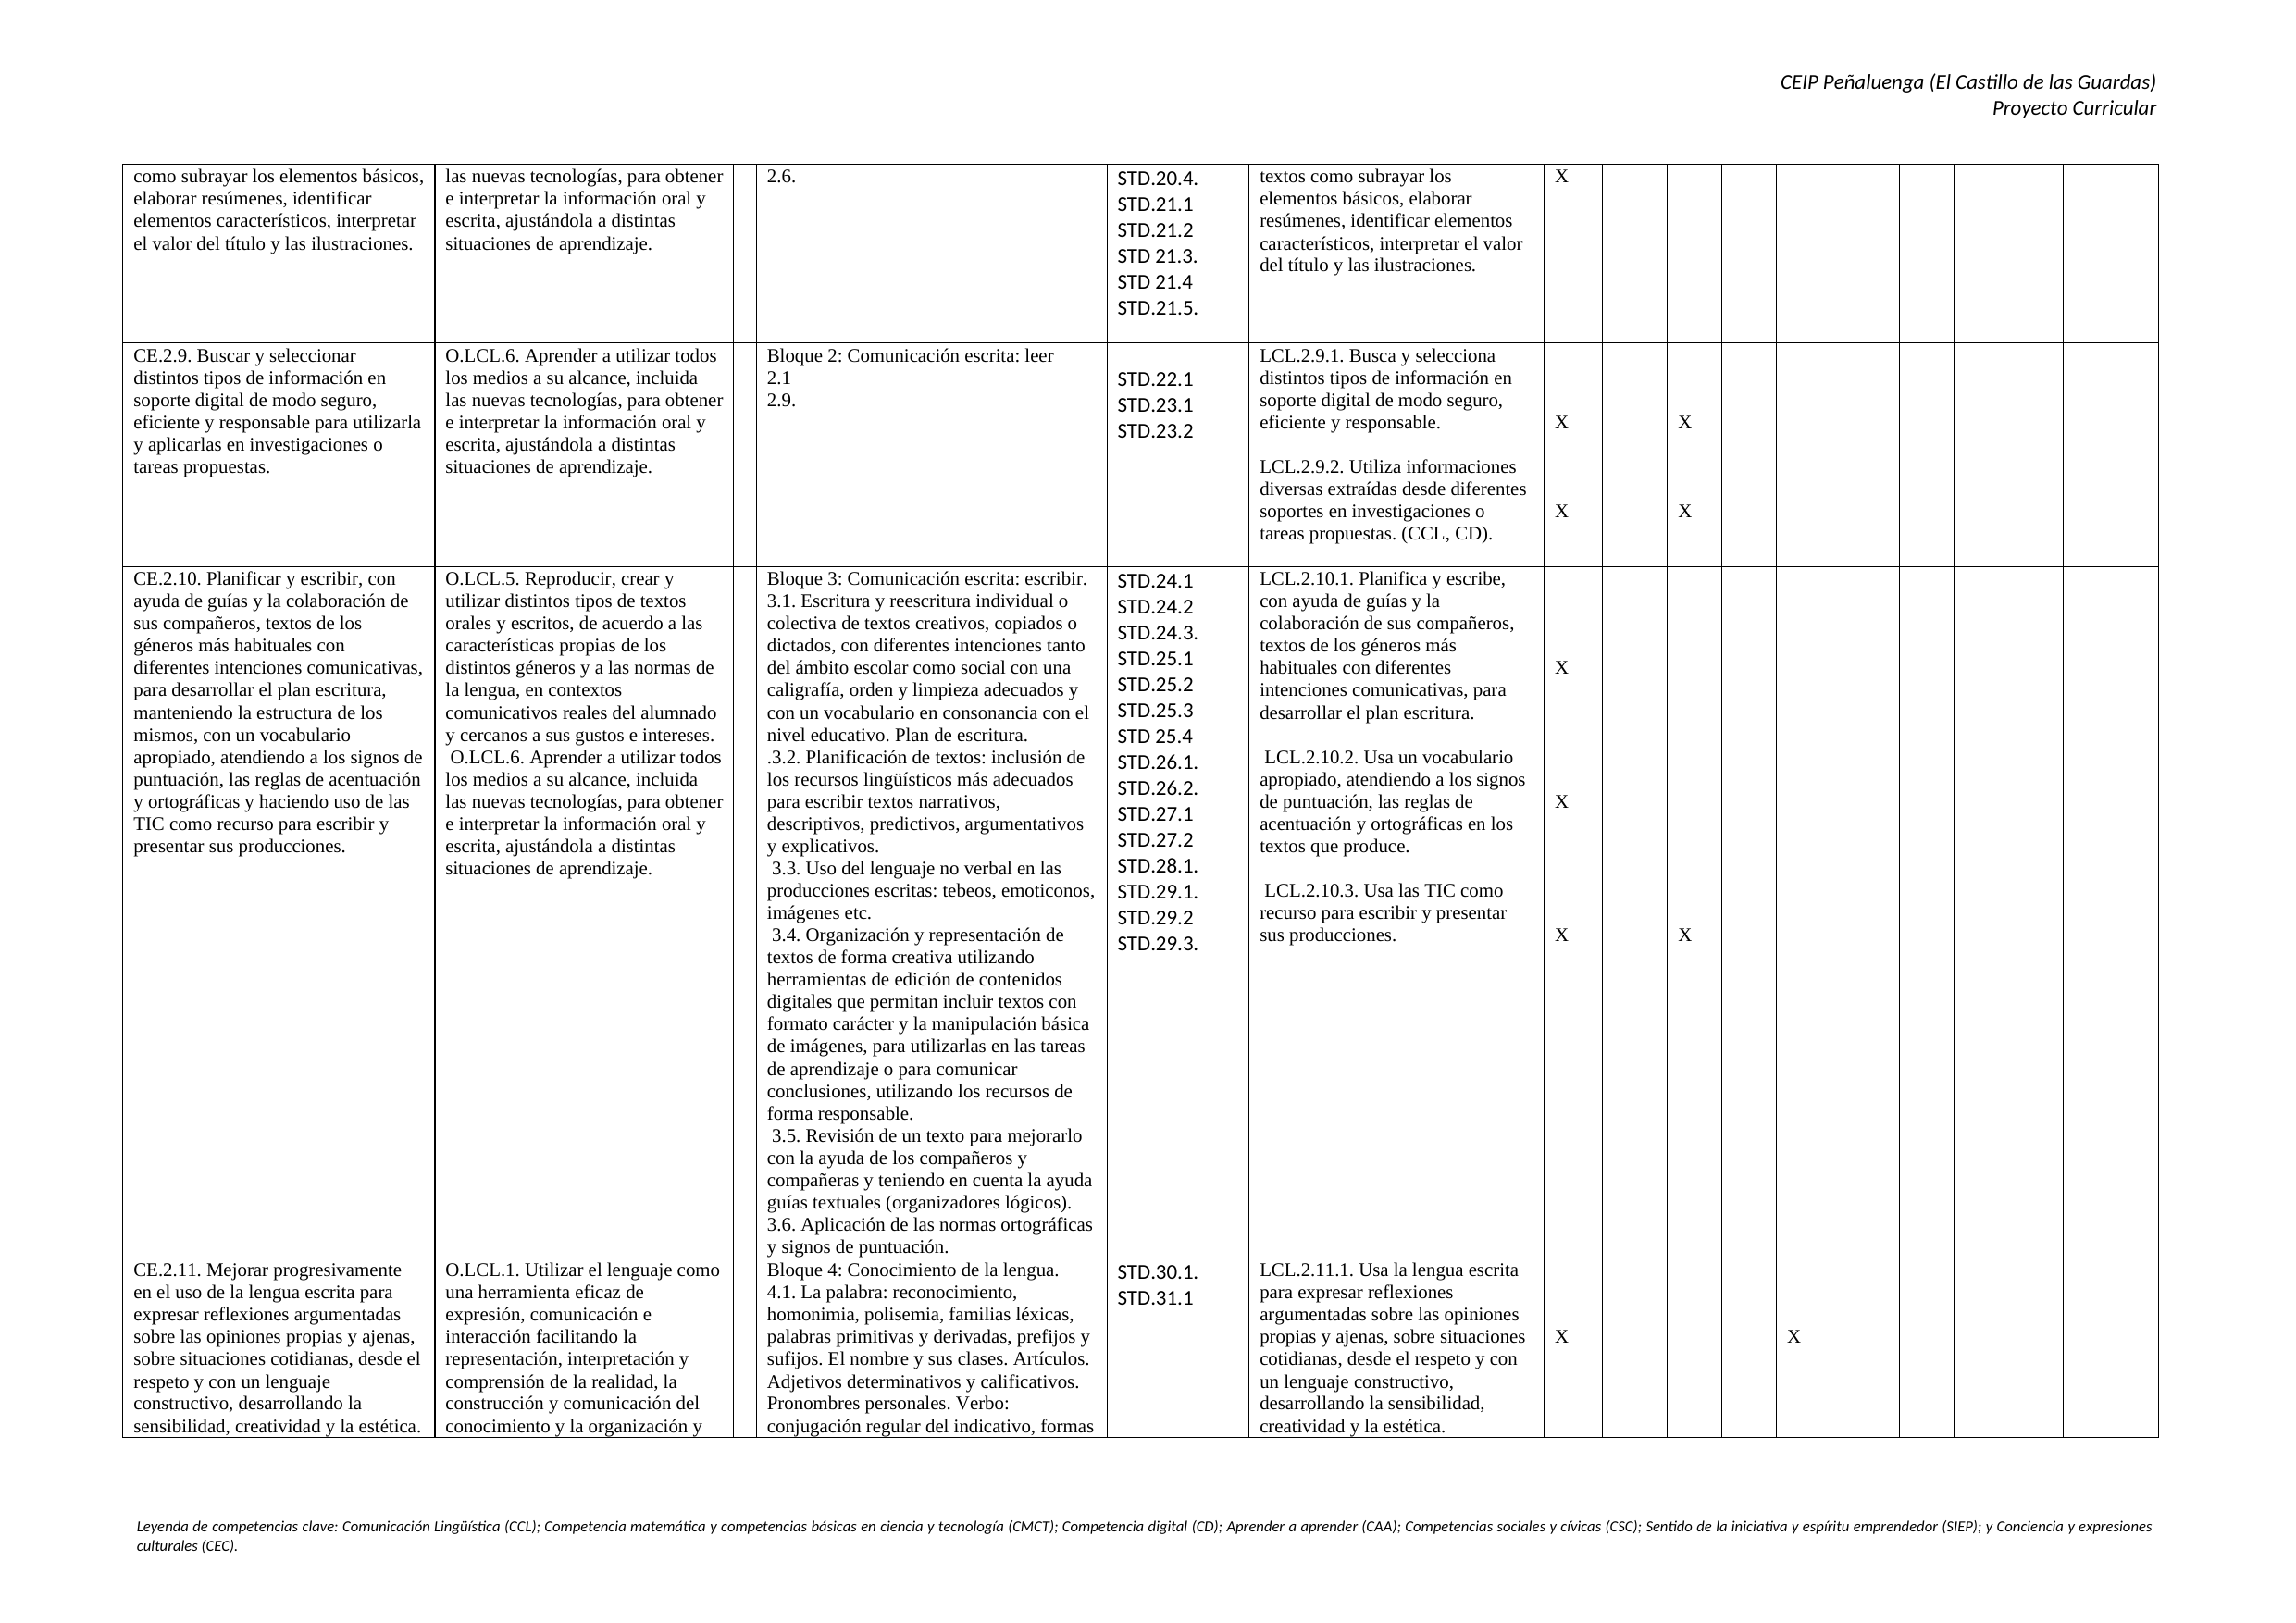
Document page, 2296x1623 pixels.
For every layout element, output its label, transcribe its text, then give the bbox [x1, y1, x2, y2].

table_cell [1955, 1258, 2063, 1437]
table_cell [436, 165, 733, 342]
table_cell [734, 1258, 756, 1437]
table_cell [2064, 165, 2158, 342]
table_cell [1668, 165, 1721, 342]
table_cell X [1668, 567, 1721, 1258]
table_cell [1603, 1258, 1667, 1437]
table_cell [2064, 567, 2158, 1258]
table_cell [1722, 343, 1776, 566]
table_cell CE.2.9. Buscar y seleccionar distintos tipos de información en soporte digital de modo seguro, eficiente y responsable para utilizarla y aplicarlas en investigaciones o tareas propuestas. [123, 343, 434, 566]
table_cell X [1545, 1258, 1602, 1437]
table_cell [1777, 165, 1831, 342]
table_cell [1900, 1258, 1954, 1437]
table_cell [1955, 343, 2063, 566]
table_cell [1668, 1258, 1721, 1437]
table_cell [436, 1258, 733, 1437]
table_cell LCL.2.9.1. Busca y selecciona distintos tipos de información en soporte digital de modo seguro, eficiente y responsable. LCL.2.9.2. Utiliza informaciones diversas extraídas desde diferentes soportes en investigaciones o tareas propuestas. (CCL, CD). [1249, 343, 1544, 566]
table_cell X [1777, 1258, 1831, 1437]
table_cell [1900, 165, 1954, 342]
table_cell [1603, 567, 1667, 1258]
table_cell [1249, 165, 1544, 342]
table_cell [123, 165, 434, 342]
table_cell STD.24.1 STD.24.2 STD.24.3. STD.25.1 STD.25.2 STD.25.3 STD 25.4 STD.26.1. STD.26.2. STD.27.1 STD.27.2 STD.28.1. STD.29.1. STD.29.2 STD.29.3. [1108, 567, 1248, 1258]
table_cell [2064, 1258, 2158, 1437]
table_cell X X X [1545, 567, 1602, 1258]
table_cell Bloque 3: Comunicación escrita: escribir. 3.1. Escritura y reescritura individual o colectiva de textos creativos, copiados o dictados, con diferentes intenciones tanto del ámbito escolar como social con una caligrafía, orden y limpieza adecuados y con un vocabulario en consonancia con el nivel educativo. Plan de escritura. .3.2. Planificación de textos: inclusión de los recursos lingüísticos más adecuados para escribir textos narrativos, descriptivos, predictivos, argumentativos y explicativos. 3.3. Uso del lenguaje no verbal en las producciones escritas: tebeos, emoticonos, imágenes etc. 3.4. Organización y representación de textos de forma creativa utilizando herramientas de edición de contenidos digitales que permitan incluir textos con formato carácter y la manipulación básica de imágenes, para utilizarlas en las tareas de aprendizaje o para comunicar conclusiones, utilizando los recursos de forma responsable. 3.5. Revisión de un texto para mejorarlo con la ayuda de los compañeros y compañeras y teniendo en cuenta la ayuda guías textuales (organizadores lógicos). 3.6. Aplicación de las normas ortográficas y signos de puntuación. [757, 567, 1107, 1258]
table_cell [1777, 567, 1831, 1258]
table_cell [757, 165, 1107, 342]
table_cell STD.22.1 STD.23.1 STD.23.2 [1108, 343, 1248, 566]
table_cell Bloque 2: Comunicación escrita: leer 2.1 2.9. [757, 343, 1107, 566]
table_cell [2064, 343, 2158, 566]
table_cell [1831, 343, 1899, 566]
table_cell [734, 343, 756, 566]
table_cell [1900, 343, 1954, 566]
table_cell [1955, 567, 2063, 1258]
table_cell [1603, 165, 1667, 342]
table_cell [1831, 567, 1899, 1258]
table_cell [734, 165, 756, 342]
table_cell [1777, 343, 1831, 566]
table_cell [1108, 165, 1248, 342]
table_cell O.LCL.5. Reproducir, crear y utilizar distintos tipos de textos orales y escritos, de acuerdo a las características propias de los distintos géneros y a las normas de la lengua, en contextos comunicativos reales del alumnado y cercanos a sus gustos e intereses. O.LCL.6. Aprender a utilizar todos los medios a su alcance, incluida las nuevas tecnologías, para obtener e interpretar la información oral y escrita, ajustándola a distintas situaciones de aprendizaje. [436, 567, 733, 1258]
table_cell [123, 1258, 434, 1437]
table_cell X [1545, 165, 1602, 342]
table_cell X X [1668, 343, 1721, 566]
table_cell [757, 1258, 1107, 1437]
table_cell CE.2.10. Planificar y escribir, con ayuda de guías y la colaboración de sus compañeros, textos de los géneros más habituales con diferentes intenciones comunicativas, para desarrollar el plan escritura, manteniendo la estructura de los mismos, con un vocabulario apropiado, atendiendo a los signos de puntuación, las reglas de acentuación y ortográficas y haciendo uso de las TIC como recurso para escribir y presentar sus producciones. [123, 567, 434, 1258]
table_cell STD.30.1. STD.31.1 [1108, 1258, 1248, 1437]
table_cell [1722, 165, 1776, 342]
table_cell [1955, 165, 2063, 342]
table_cell [734, 567, 756, 1258]
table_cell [1249, 1258, 1544, 1437]
table_cell [1900, 567, 1954, 1258]
table_cell LCL.2.10.1. Planifica y escribe, con ayuda de guías y la colaboración de sus compañeros, textos de los géneros más habituales con diferentes intenciones comunicativas, para desarrollar el plan escritura. LCL.2.10.2. Usa un vocabulario apropiado, atendiendo a los signos de puntuación, las reglas de acentuación y ortográficas en los textos que produce. LCL.2.10.3. Usa las TIC como recurso para escribir y presentar sus producciones. [1249, 567, 1544, 1258]
table_cell [1831, 165, 1899, 342]
table_cell X X [1545, 343, 1602, 566]
table_cell [1722, 1258, 1776, 1437]
table_cell [1831, 1258, 1899, 1437]
table_cell [1722, 567, 1776, 1258]
table_cell [1603, 343, 1667, 566]
